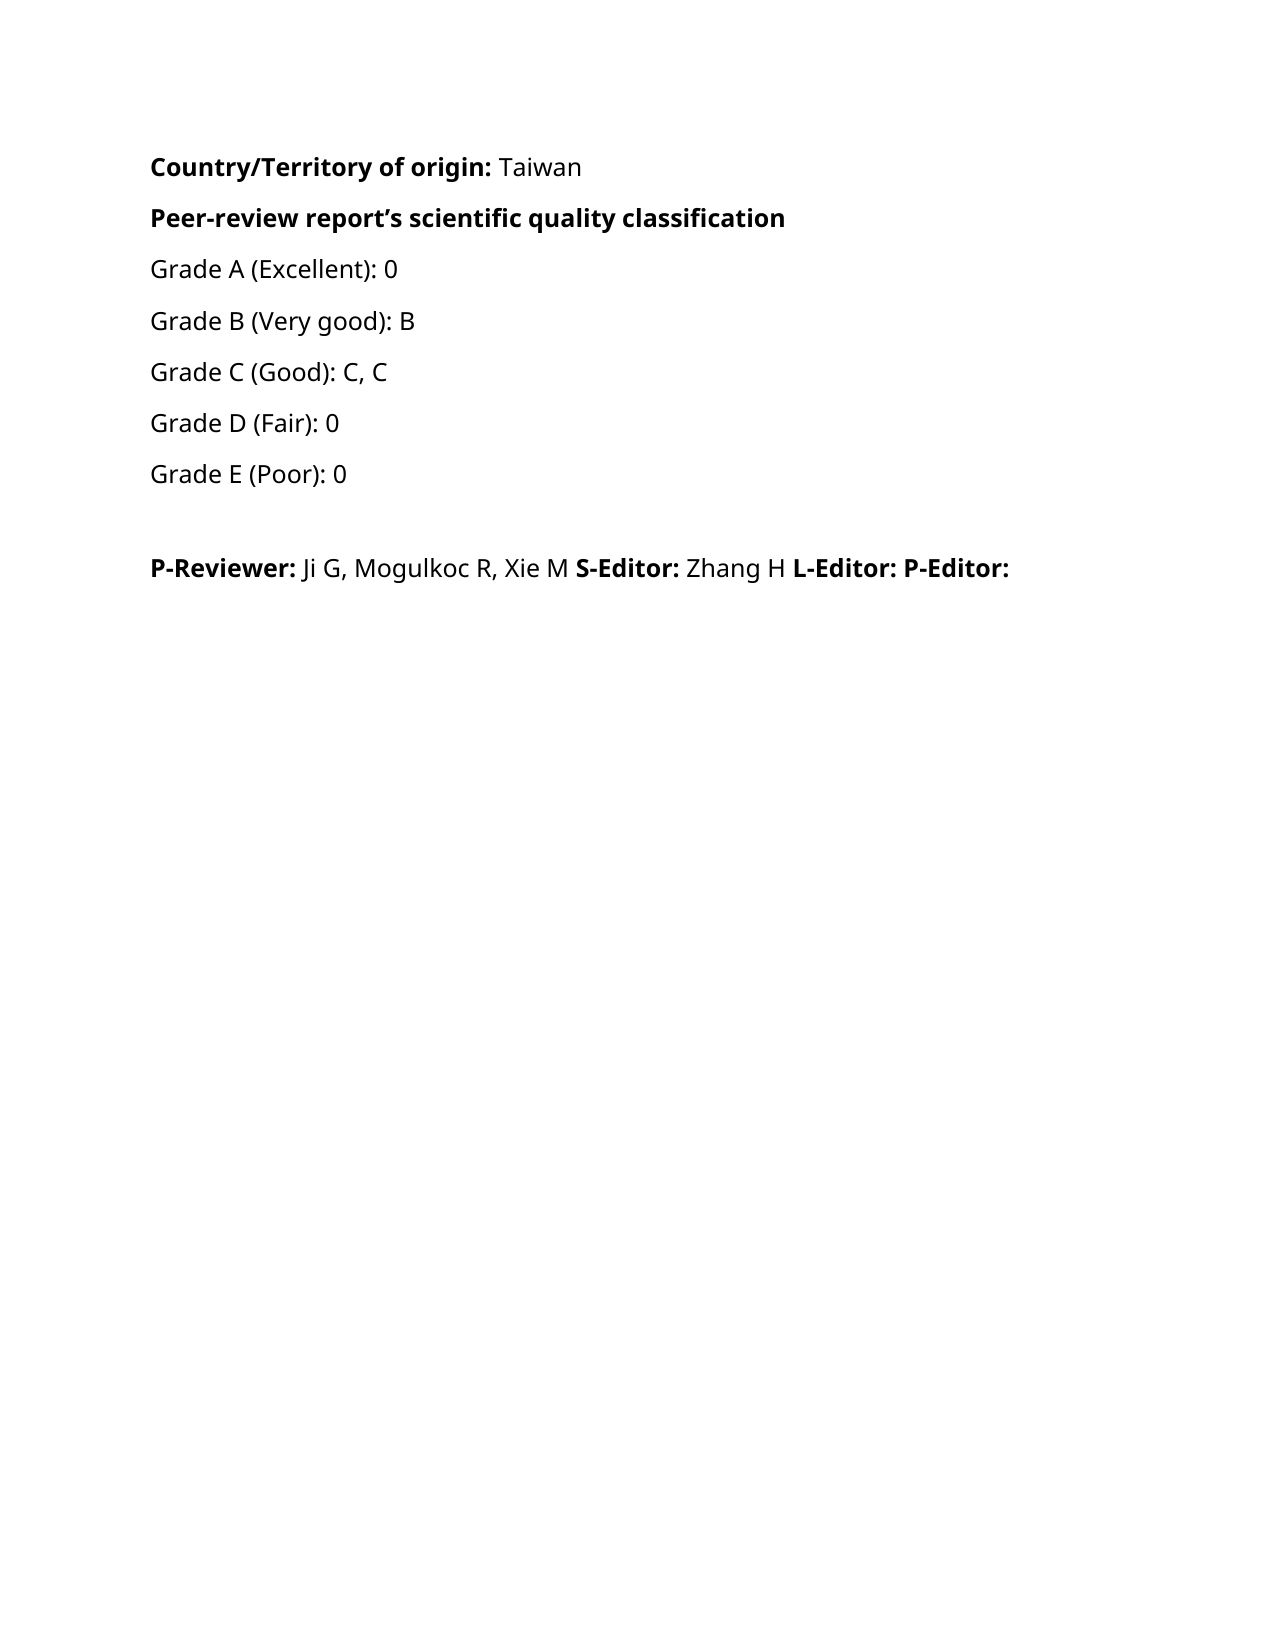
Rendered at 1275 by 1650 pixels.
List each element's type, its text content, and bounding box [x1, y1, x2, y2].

text Country/Territory of origin: Taiwan [150, 150, 1125, 184]
text Grade A (Excellent): 0 [150, 252, 1125, 286]
text Grade C (Good): C, C [150, 354, 1125, 388]
text P-Reviewer: Ji G, Mogulkoc R, Xie M S-Editor: Zhang H L-Editor: P-Editor: [150, 550, 1125, 584]
text Grade E (Poor): 0 [150, 456, 1125, 490]
text Grade B (Very good): B [150, 303, 1125, 337]
text Peer-review report’s scientific quality classification [150, 201, 1125, 235]
text Grade D (Fair): 0 [150, 405, 1125, 439]
